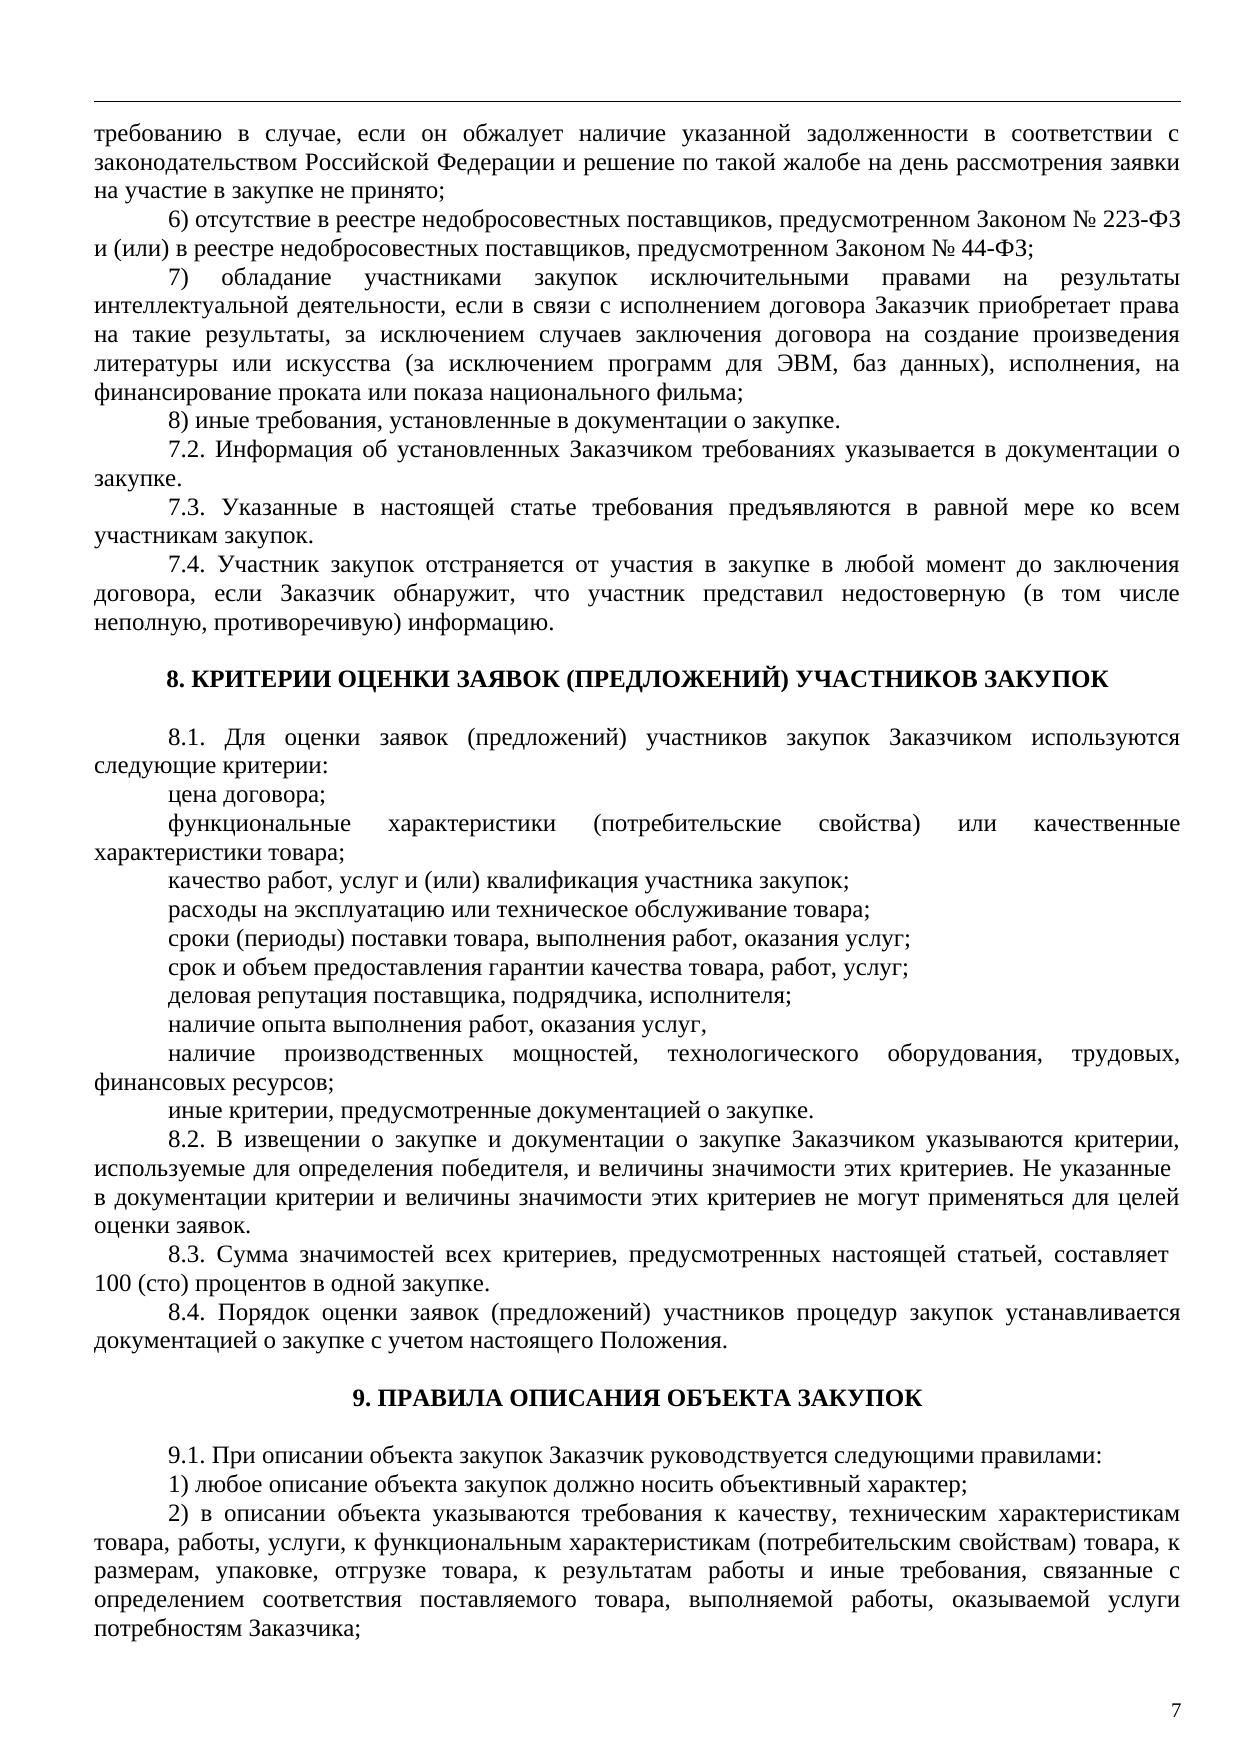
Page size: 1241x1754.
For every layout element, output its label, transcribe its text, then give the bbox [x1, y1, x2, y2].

text 8) иные требования, установленные в документации о закупке. [94, 406, 1181, 434]
text 6) отсутствие в реестре недобросовестных поставщиков, предусмотренном Законом № 223-ФЗ и (или) в реестре недобросовестных поставщиков, предусмотренном Законом № 44-ФЗ; [94, 204, 1181, 262]
text 9.1. При описании объекта закупок Заказчик руководствуется следующими правилами: [94, 1441, 1181, 1469]
text 7.2. Информация об установленных Заказчиком требованиях указывается в документации о закупке. [94, 434, 1181, 492]
text цена договора; [94, 779, 1181, 808]
text качество работ, услуг и (или) квалификация участника закупок; [94, 866, 1181, 894]
text 8. КРИТЕРИИ ОЦЕНКИ ЗАЯВОК (ПРЕДЛОЖЕНИЙ) УЧАСТНИКОВ ЗАКУПОК [94, 664, 1181, 693]
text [94, 118, 1181, 204]
text функциональные характеристики (потребительские свойства) или качественные характеристики товара; [94, 808, 1181, 866]
text 8.1. Для оценки заявок (предложений) участников закупок Заказчиком используются следующие критерии: [94, 722, 1181, 779]
text 8.3. Сумма значимостей всех критериев, предусмотренных настоящей статьей, составляет 100 (сто) процентов в одной закупке. [94, 1239, 1181, 1297]
text 7.3. Указанные в настоящей статье требования предъявляются в равной мере ко всем участникам закупок. [94, 492, 1181, 549]
text 8.2. В извещении о закупке и документации о закупке Заказчиком указываются критерии, используемые для определения победителя, и величины значимости этих критериев. Не указанные в документации критерии и величины значимости этих критериев не могут применяться для целей оценки заявок. [94, 1124, 1181, 1239]
text 7) обладание участниками закупок исключительными правами на результаты интеллектуальной деятельности, если в связи с исполнением договора Заказчик приобретает права на такие результаты, за исключением случаев заключения договора на создание произведения литературы или искусства (за исключением программ для ЭВМ, баз данных), исполнения, на финансирование проката или показа национального фильма; [94, 262, 1181, 406]
text 7.4. Участник закупок отстраняется от участия в закупке в любой момент до заключения договора, если Заказчик обнаружит, что участник представил недостоверную (в том числе неполную, противоречивую) информацию. [94, 549, 1181, 636]
text сроки (периоды) поставки товара, выполнения работ, оказания услуг; [94, 923, 1181, 952]
text расходы на эксплуатацию или техническое обслуживание товара; [94, 894, 1181, 923]
text наличие производственных мощностей, технологического оборудования, трудовых, финансовых ресурсов; [94, 1038, 1181, 1096]
text 1) любое описание объекта закупок должно носить объективный характер; [94, 1469, 1181, 1498]
text иные критерии, предусмотренные документацией о закупке. [94, 1096, 1181, 1124]
text деловая репутация поставщика, подрядчика, исполнителя; [94, 981, 1181, 1009]
text 8.4. Порядок оценки заявок (предложений) участников процедур закупок устанавливается документацией о закупке с учетом настоящего Положения. [94, 1297, 1181, 1354]
text 9. ПРАВИЛА ОПИСАНИЯ ОБЪЕКТА ЗАКУПОК [94, 1383, 1181, 1412]
text наличие опыта выполнения работ, оказания услуг, [94, 1009, 1181, 1038]
text 2) в описании объекта указываются требования к качеству, техническим характеристикам товара, работы, услуги, к функциональным характеристикам (потребительским свойствам) товара, к размерам, упаковке, отгрузке товара, к результатам работы и иные требования, связанные с определением соответствия поставляемого товара, выполняемой работы, оказываемой услуги потребностям Заказчика; [94, 1498, 1181, 1642]
text срок и объем предоставления гарантии качества товара, работ, услуг; [94, 952, 1181, 981]
